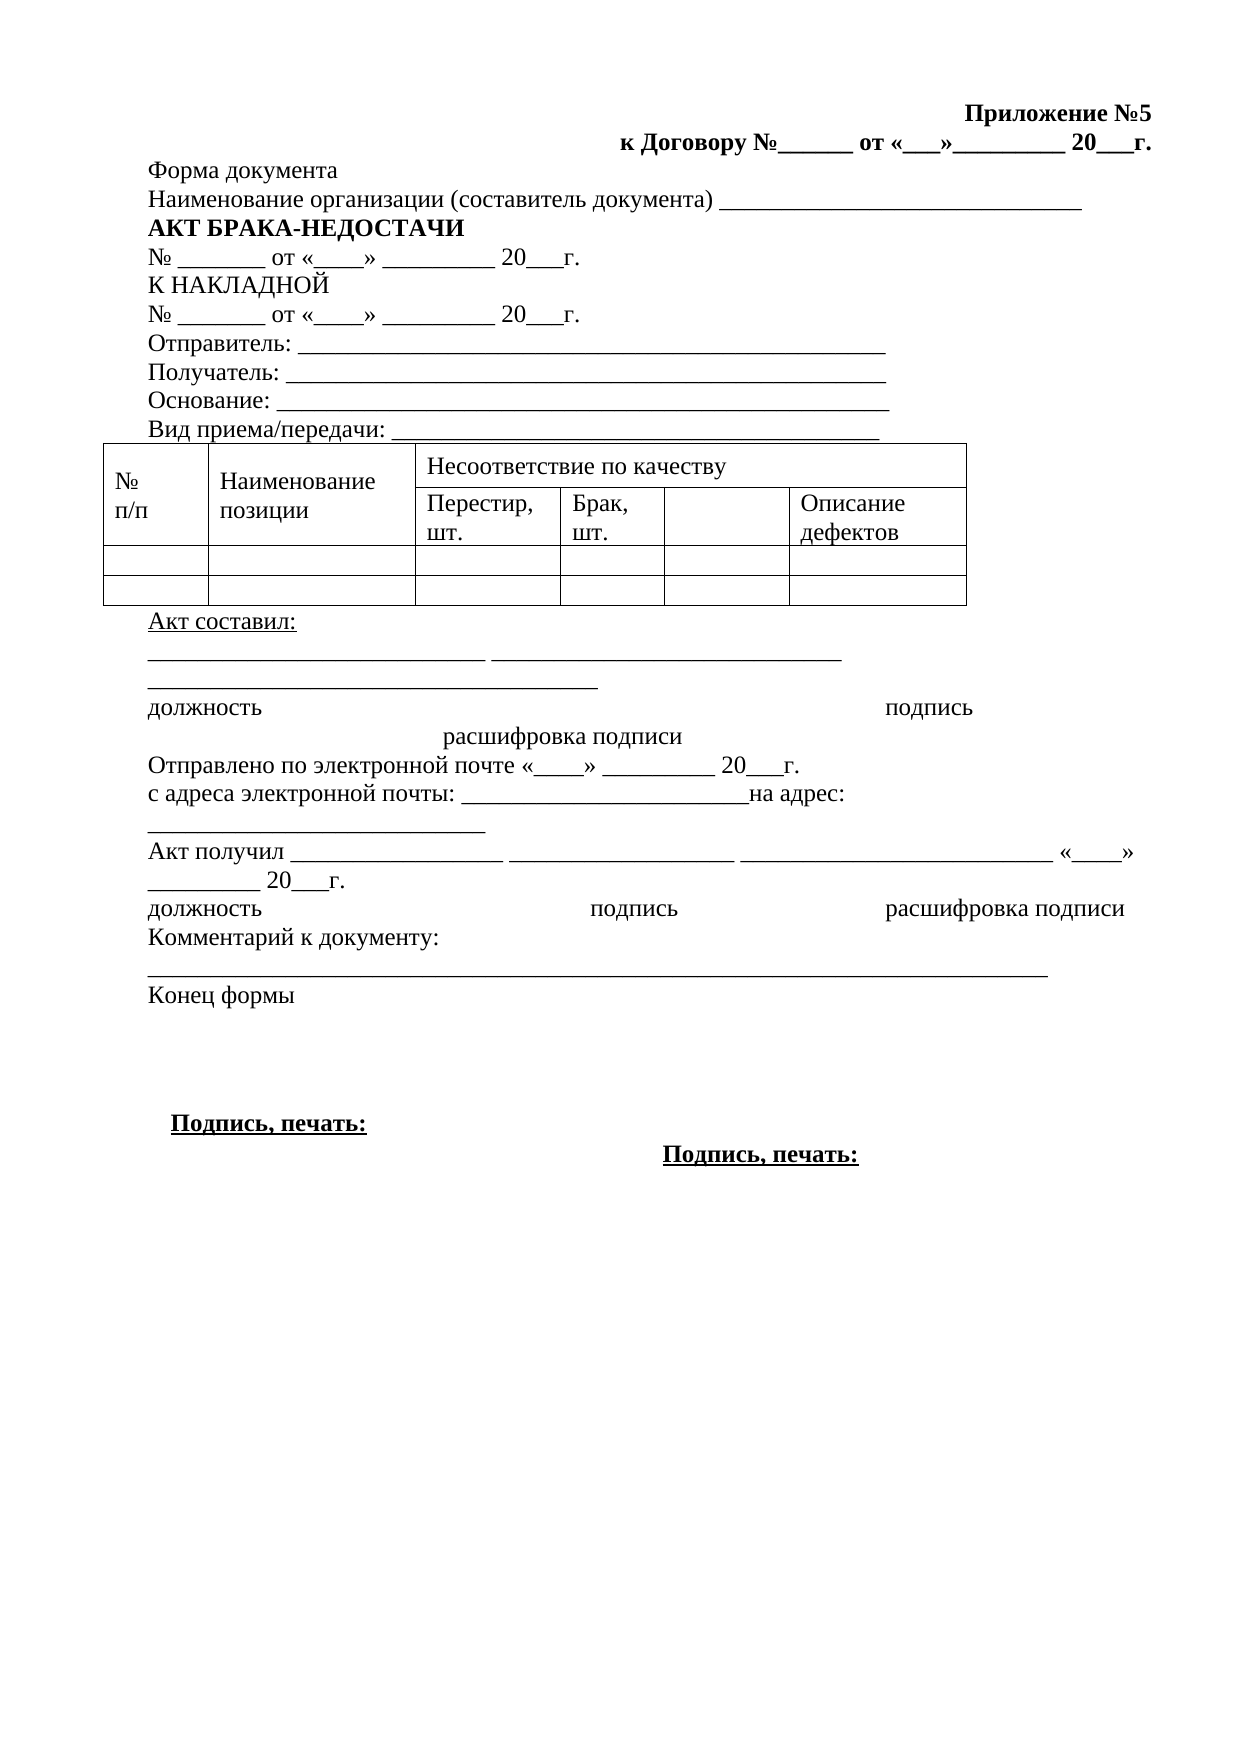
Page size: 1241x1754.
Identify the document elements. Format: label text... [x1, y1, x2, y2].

text Акт составил: [148, 606, 1152, 635]
text № _______ от «____» _________ 20___г. [148, 242, 1152, 270]
table_header № п/п [104, 444, 208, 545]
text № _______ от «____» _________ 20___г. [148, 299, 1152, 328]
table_cell [416, 576, 560, 605]
table_cell [104, 546, 208, 575]
table_header Наименование позиции [209, 444, 415, 545]
text должность подпись расшифровка подписи [148, 692, 1152, 750]
text Вид приема/передачи: _______________________________________ [148, 414, 1152, 443]
text с адреса электронной почты: _______________________на адрес: ___________________________ [148, 778, 1152, 836]
table_cell [790, 546, 966, 575]
table_cell Перестир, шт. [416, 488, 560, 545]
table_cell [665, 488, 789, 545]
text Приложение №5 [148, 98, 1152, 127]
table_cell [209, 576, 415, 605]
text должность подпись расшифровка подписи [148, 893, 1152, 922]
table_cell [561, 546, 664, 575]
table_header Несоответствие по качеству [416, 444, 966, 487]
text Получатель: ________________________________________________ [148, 357, 1152, 385]
table_cell [790, 576, 966, 605]
table_cell Описание дефектов [790, 488, 966, 545]
text Форма документа [148, 155, 1152, 184]
text Подпись, печать: Подпись, печать: [148, 1108, 1152, 1168]
text Комментарий к документу: ________________________________________________________________________ [148, 922, 1152, 980]
text Основание: _________________________________________________ [148, 385, 1152, 414]
text Отправитель: _______________________________________________ [148, 328, 1152, 357]
text к Договору №______ от «___»_________ 20___г. [148, 127, 1152, 155]
text Наименование организации (составитель документа) _____________________________ [148, 184, 1152, 213]
text К НАКЛАДНОЙ [148, 270, 1152, 299]
table_cell [209, 546, 415, 575]
text Конец формы [148, 980, 1152, 1008]
text Акт получил _________________ __________________ _________________________ «____» _________ 20___г. [148, 836, 1152, 893]
table_cell [665, 576, 789, 605]
text Отправлено по электронной почте «____» _________ 20___г. [148, 750, 1152, 778]
table_cell [104, 576, 208, 605]
table_cell Брак, шт. [561, 488, 664, 545]
text ___________________________ ____________________________ ____________________________________ [148, 635, 1152, 692]
text АКТ БРАКА-НЕДОСТАЧИ [148, 213, 1152, 242]
table_cell [416, 546, 560, 575]
table_cell [561, 576, 664, 605]
table_cell [665, 546, 789, 575]
